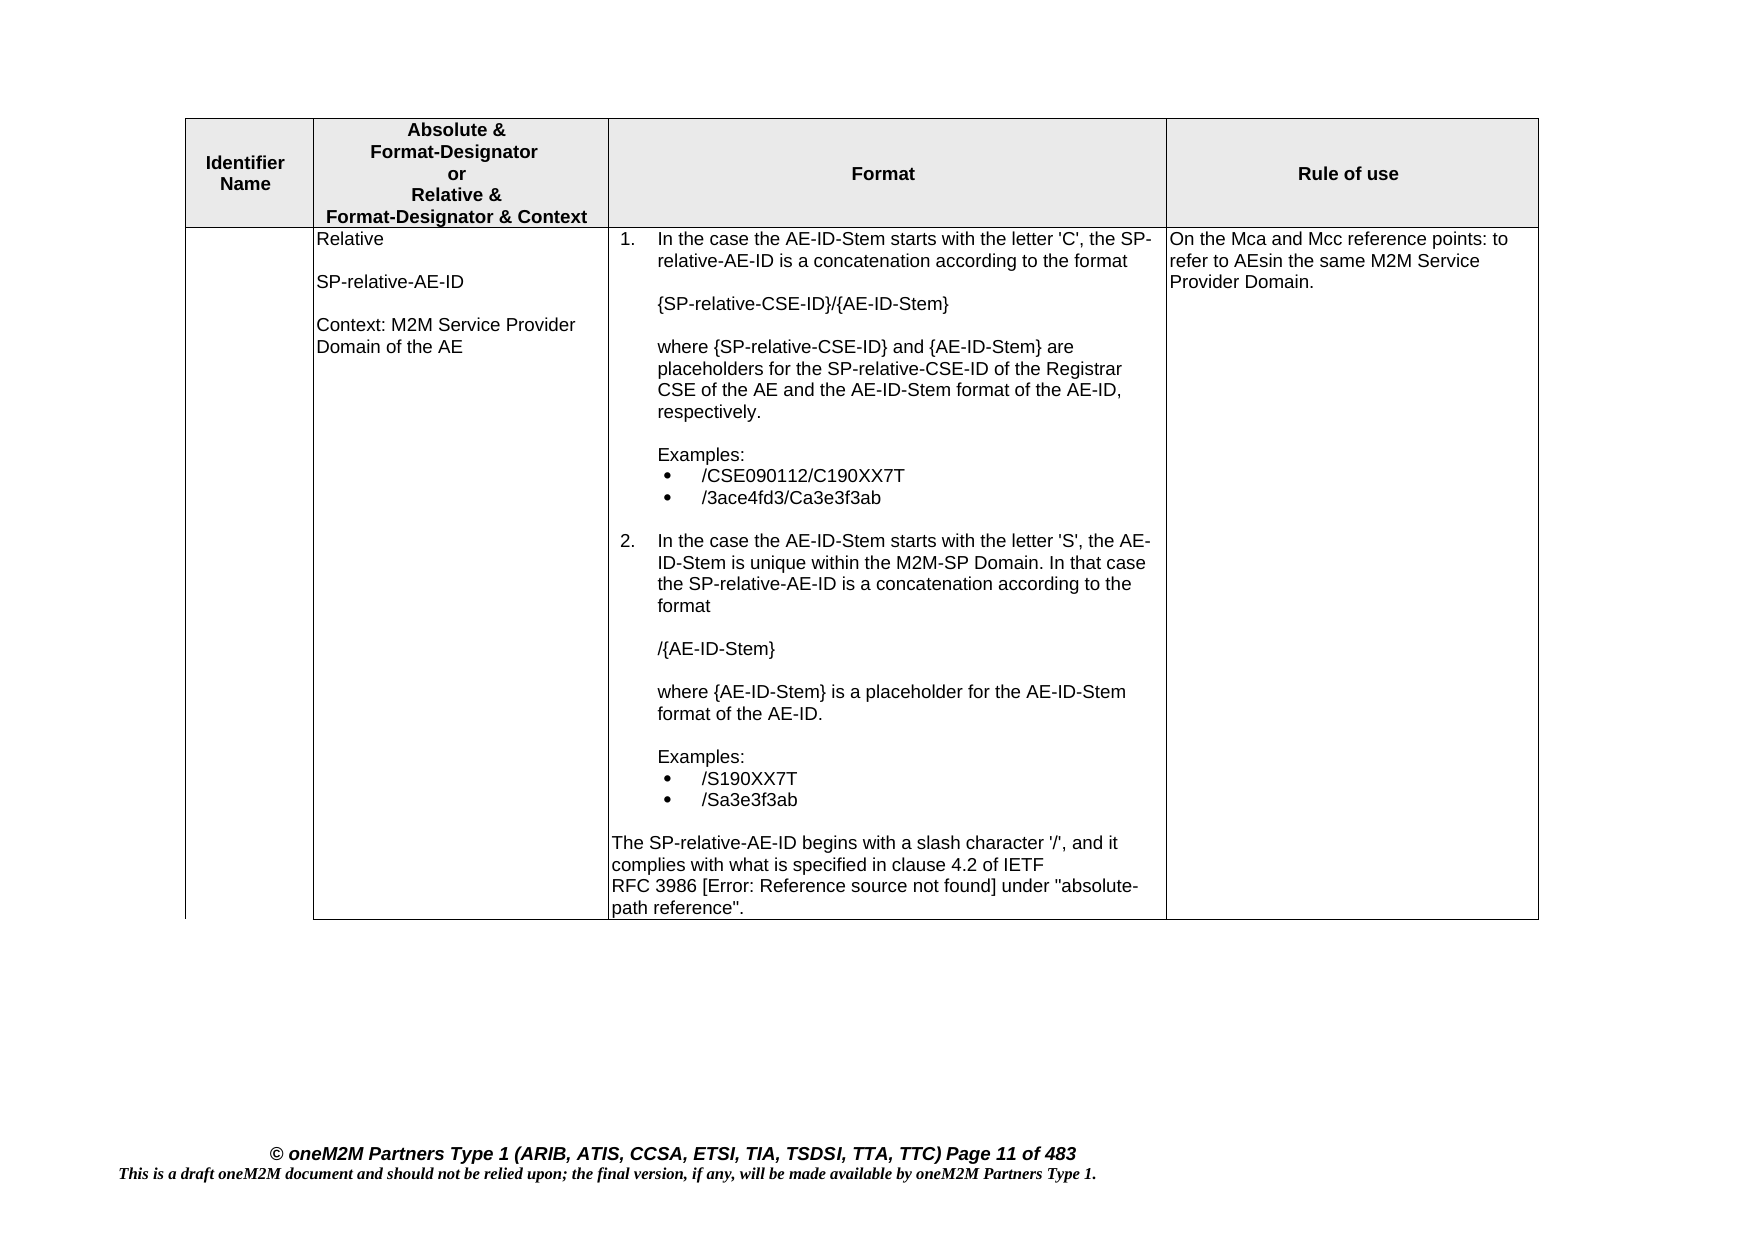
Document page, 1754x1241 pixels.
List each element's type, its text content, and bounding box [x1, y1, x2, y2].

table_header Absolute & Format-Designator or Relative & Format-Designator & Context [314, 119, 608, 227]
table_header Rule of use [1167, 119, 1538, 227]
table_header Format [609, 119, 1166, 227]
table_cell In the case the AE-ID-Stem starts with the letter 'C', the SP-relative-AE-ID is a concatenation according to the format {SP-relative-CSE-ID}/{AE-ID-Stem} where {SP-relative-CSE-ID} and {AE-ID-Stem} are placeholders for the SP-relative-CSE-ID of the Registrar CSE of the AE and the AE-ID-Stem format of the AE-ID, respectively. Examples: /CSE090112/C190XX7T /3ace4fd3/Ca3e3f3ab In the case the AE-ID-Stem starts with the letter 'S', the AE-ID-Stem is unique within the M2M-SP Domain. In that case the SP-relative-AE-ID is a concatenation according to the format /{AE-ID-Stem} where {AE-ID-Stem} is a placeholder for the AE-ID-Stem format of the AE-ID. Examples: /S190XX7T /Sa3e3f3ab The SP-relative-AE-ID begins with a slash character '/', and it complies with what is specified in clause 4.2 of IETF RFC 3986 [i.10] under "absolute-path reference". [609, 228, 1166, 918]
table_header Identifier Name [186, 119, 313, 227]
table_cell On the Mca and Mcc reference points: to refer to AEsin the same M2M Service Provider Domain. [1167, 228, 1538, 918]
table_cell [186, 228, 313, 918]
table_cell Relative SP-relative-AE-ID Context: M2M Service Provider Domain of the AE [314, 228, 608, 918]
